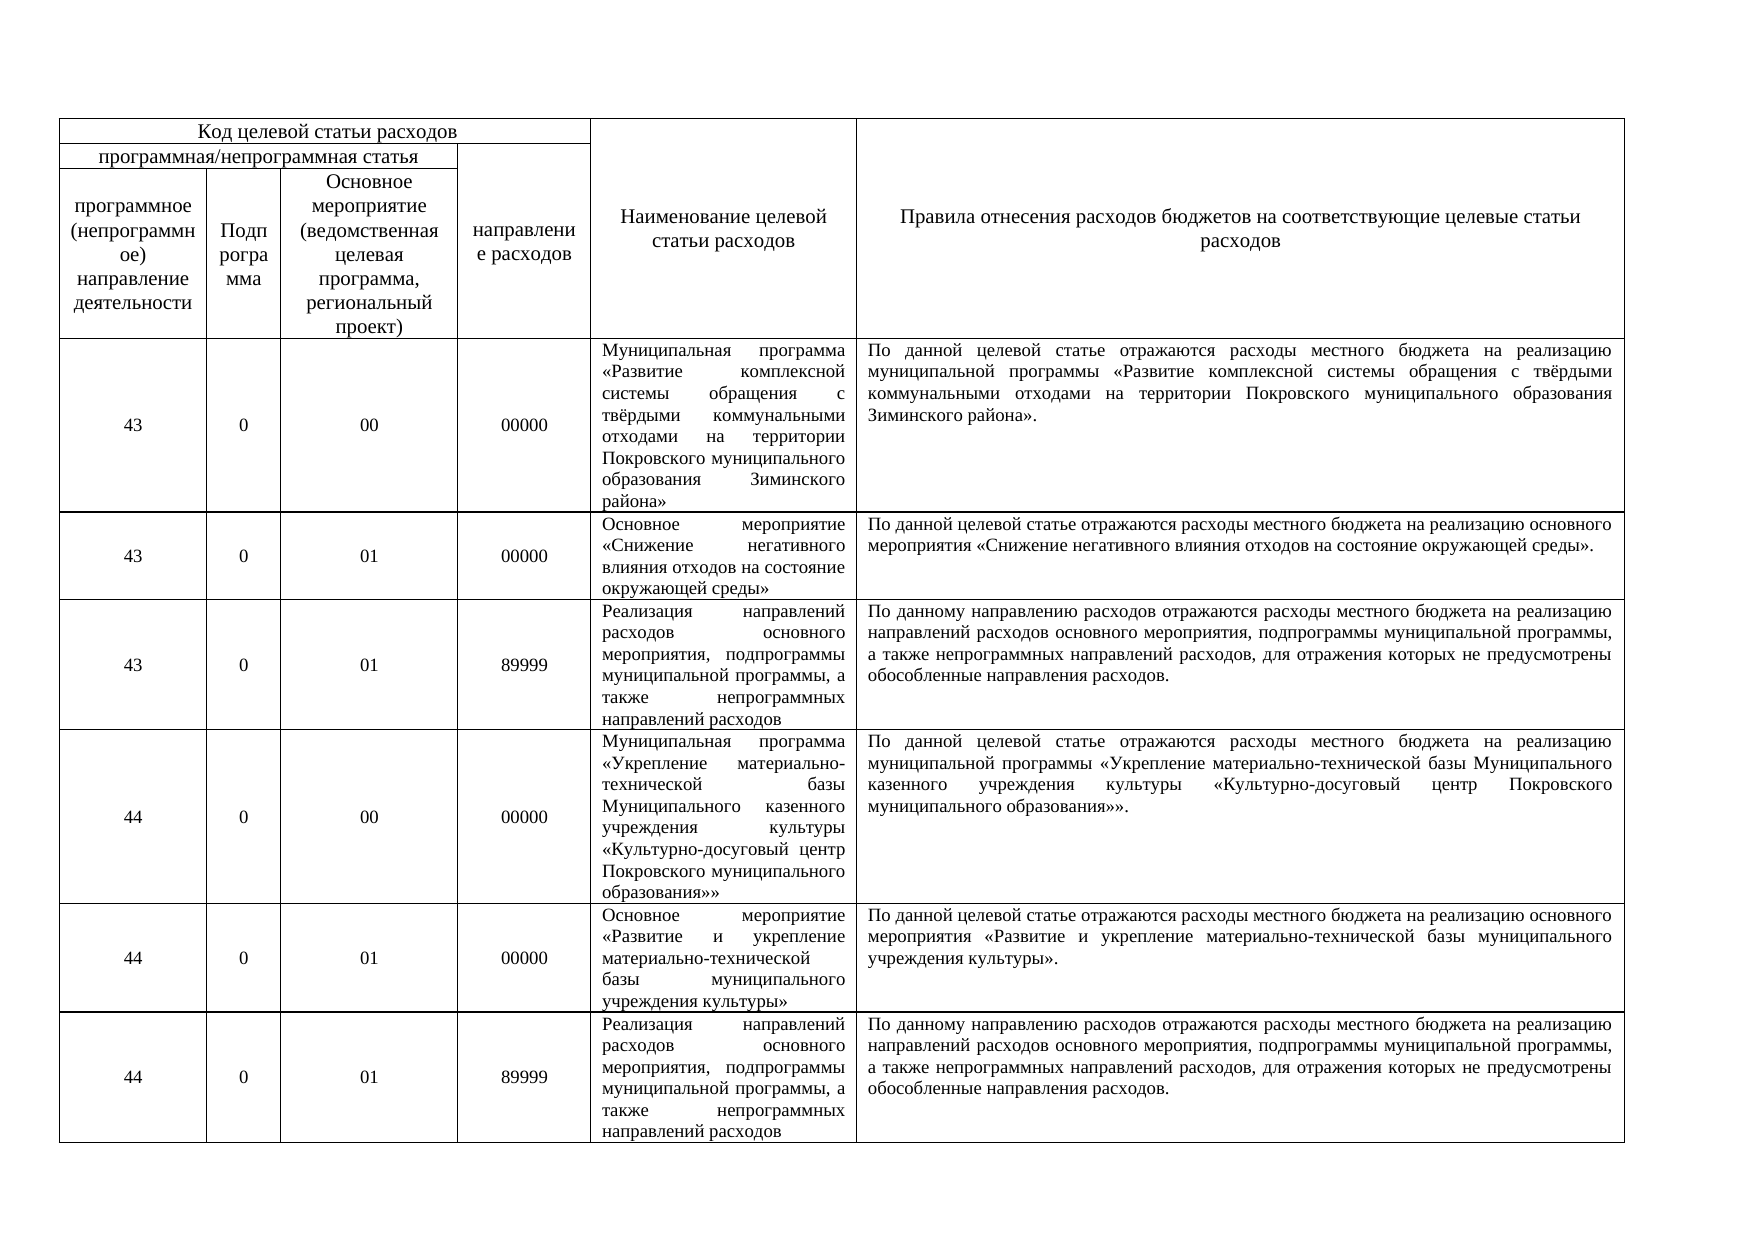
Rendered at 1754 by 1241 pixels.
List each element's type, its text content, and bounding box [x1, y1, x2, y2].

table_cell По данной целевой статье отражаются расходы местного бюджета на реализацию муниципальной программы «Развитие комплексной системы обращения с твёрдыми коммунальными отходами на территории Покровского муниципального образования Зиминского района». [857, 339, 1624, 511]
table_cell 44 [60, 730, 206, 903]
table_cell 44 [60, 904, 206, 1011]
table_cell 43 [60, 339, 206, 511]
table_cell 0 [207, 513, 280, 599]
table_cell 44 [60, 1013, 206, 1142]
table_cell 00000 [458, 513, 590, 599]
table_cell 89999 [458, 600, 590, 729]
table_cell Муниципальная программа «Укрепление материально-технической базы Муниципального казенного учреждения культуры «Культурно-досуговый центр Покровского муниципального образования»» [591, 730, 856, 903]
table_cell 00000 [458, 730, 590, 903]
table_cell По данной целевой статье отражаются расходы местного бюджета на реализацию основного мероприятия «Снижение негативного влияния отходов на состояние окружающей среды». [857, 513, 1624, 599]
table_cell 00 [281, 339, 457, 511]
table_header Код целевой статьи расходов [60, 119, 590, 143]
table_cell направление расходов [458, 144, 590, 338]
table_cell программное (непрограммное) направление деятельности [60, 169, 206, 338]
table_cell Реализация направлений расходов основного мероприятия, подпрограммы муниципальной программы, а также непрограммных направлений расходов [591, 600, 856, 729]
table_cell 01 [281, 904, 457, 1011]
table_cell 0 [207, 904, 280, 1011]
table_header Наименование целевой статьи расходов [591, 119, 856, 338]
table_cell Основное мероприятие «Снижение негативного влияния отходов на состояние окружающей среды» [591, 513, 856, 599]
table_cell 00000 [458, 904, 590, 1011]
table_cell Подпрограмма [207, 169, 280, 338]
table_cell 43 [60, 600, 206, 729]
table_cell 0 [207, 730, 280, 903]
table_cell По данной целевой статье отражаются расходы местного бюджета на реализацию основного мероприятия «Развитие и укрепление материально-технической базы муниципального учреждения культуры». [857, 904, 1624, 1011]
table_cell По данной целевой статье отражаются расходы местного бюджета на реализацию муниципальной программы «Укрепление материально-технической базы Муниципального казенного учреждения культуры «Культурно-досуговый центр Покровского муниципального образования»». [857, 730, 1624, 903]
table_cell Основное мероприятие (ведомственная целевая программа, региональный проект) [281, 169, 457, 338]
table_cell Муниципальная программа «Развитие комплексной системы обращения с твёрдыми коммунальными отходами на территории Покровского муниципального образования Зиминского района» [591, 339, 856, 511]
table_cell 00000 [458, 339, 590, 511]
table_cell 00 [281, 730, 457, 903]
table_cell 0 [207, 600, 280, 729]
table_cell 89999 [458, 1013, 590, 1142]
table_cell 01 [281, 600, 457, 729]
table_cell 0 [207, 339, 280, 511]
table_cell 43 [60, 513, 206, 599]
table_cell программная/непрограммная статья [60, 144, 457, 168]
table_cell Реализация направлений расходов основного мероприятия, подпрограммы муниципальной программы, а также непрограммных направлений расходов [591, 1013, 856, 1142]
table_cell 01 [281, 513, 457, 599]
table_cell По данному направлению расходов отражаются расходы местного бюджета на реализацию направлений расходов основного мероприятия, подпрограммы муниципальной программы, а также непрограммных направлений расходов, для отражения которых не предусмотрены обособленные направления расходов. [857, 600, 1624, 729]
table_cell Основное мероприятие «Развитие и укрепление материально-технической базы муниципального учреждения культуры» [591, 904, 856, 1011]
table_cell 0 [207, 1013, 280, 1142]
table_cell 01 [281, 1013, 457, 1142]
table_cell По данному направлению расходов отражаются расходы местного бюджета на реализацию направлений расходов основного мероприятия, подпрограммы муниципальной программы, а также непрограммных направлений расходов, для отражения которых не предусмотрены обособленные направления расходов. [857, 1013, 1624, 1142]
table_header Правила отнесения расходов бюджетов на соответствующие целевые статьи расходов [857, 119, 1624, 338]
